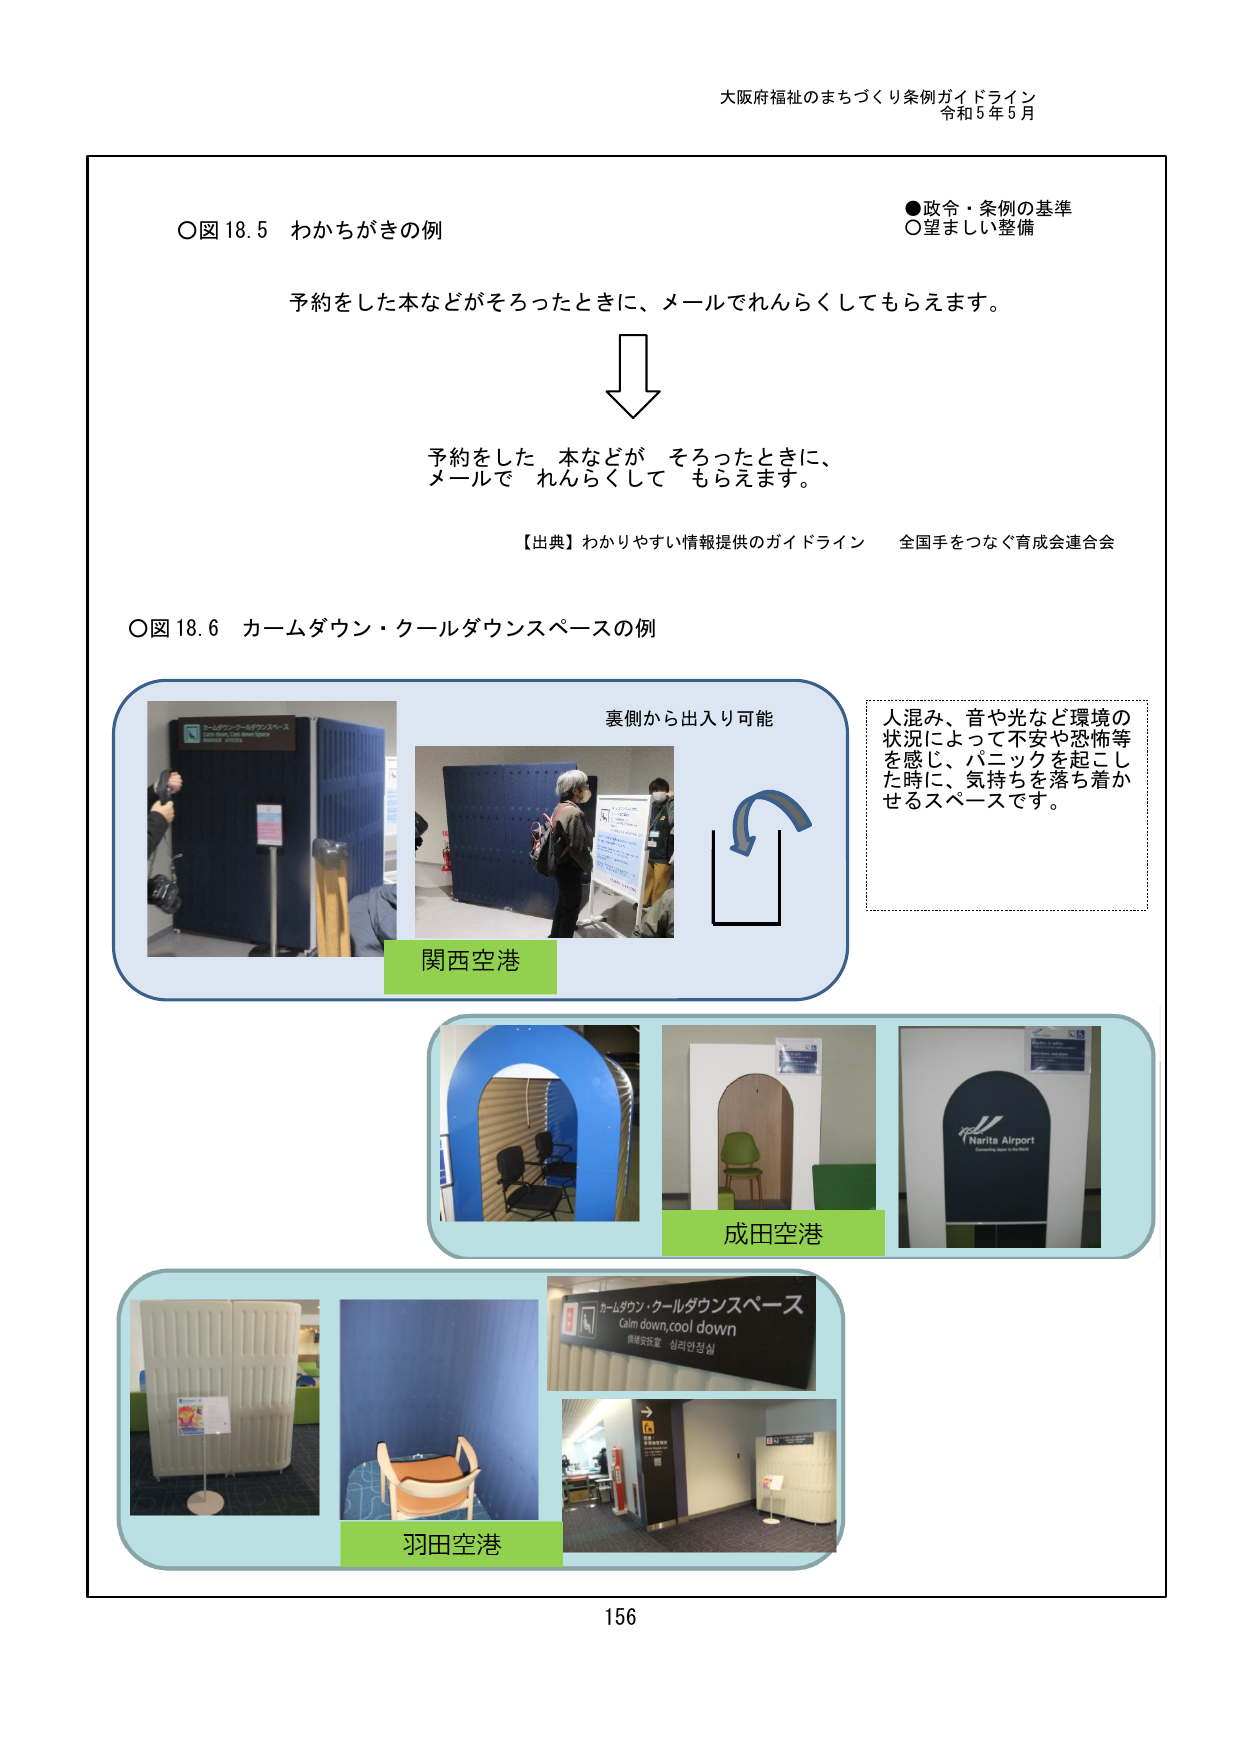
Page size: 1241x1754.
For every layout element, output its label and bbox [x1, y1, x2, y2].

picture [112, 1263, 847, 1578]
picture [416, 1005, 1161, 1259]
picture [415, 746, 674, 938]
picture [147, 701, 397, 957]
